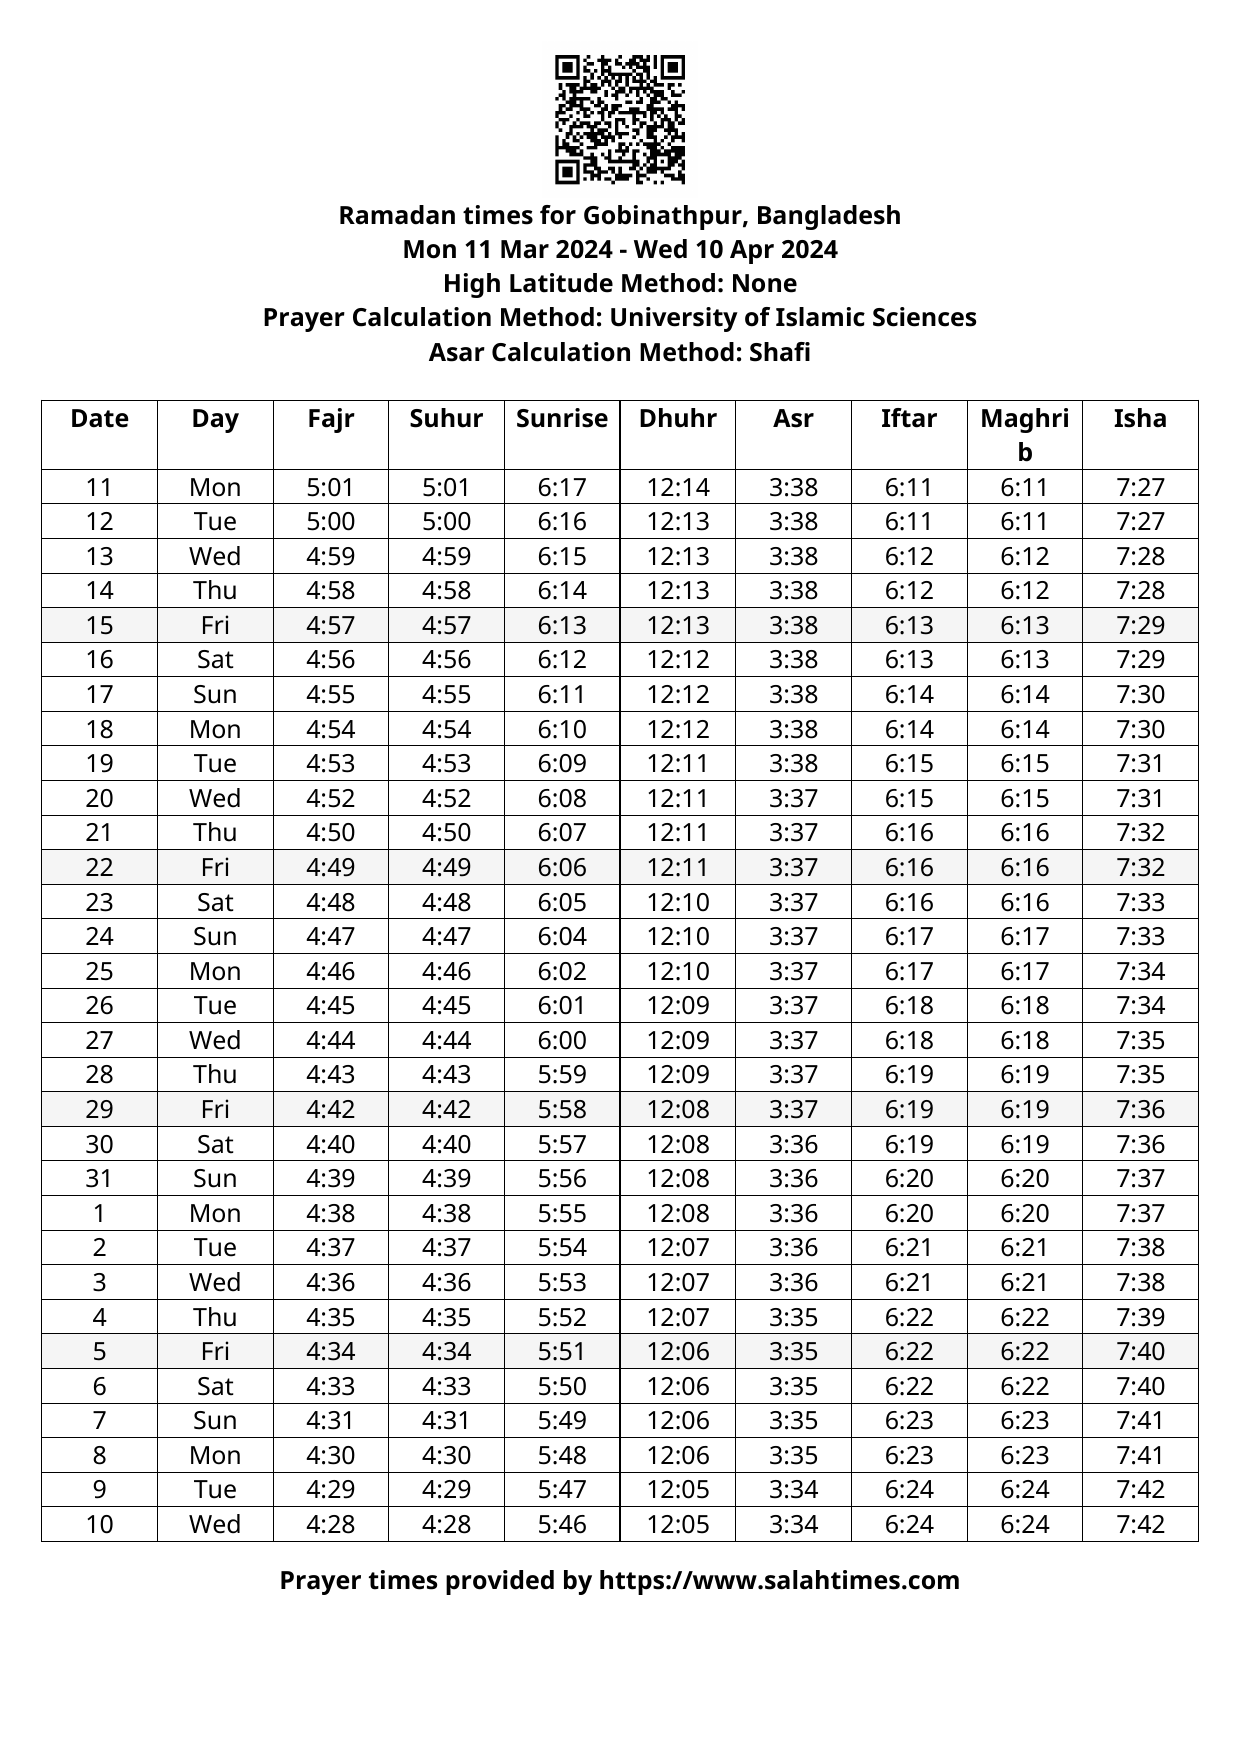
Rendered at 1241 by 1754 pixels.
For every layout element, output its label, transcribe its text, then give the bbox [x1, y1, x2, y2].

table_cell 6 [42, 1369, 157, 1402]
table_cell 12:14 [621, 470, 735, 503]
table_cell 6:22 [968, 1300, 1082, 1333]
table_cell 4:52 [274, 781, 388, 814]
table_cell 4:55 [274, 677, 388, 711]
table_cell 18 [42, 712, 157, 745]
table_cell 4:42 [389, 1092, 504, 1126]
table_cell 7:42 [1083, 1507, 1198, 1541]
table_cell 12:13 [621, 574, 735, 607]
table_cell 6:22 [852, 1334, 967, 1368]
table_cell 3:36 [736, 1265, 851, 1299]
table_cell 6:04 [505, 919, 619, 953]
table_cell 6:16 [968, 885, 1082, 918]
table_cell 25 [42, 954, 157, 987]
table_cell 4:58 [389, 574, 504, 607]
table_cell 6:22 [968, 1334, 1082, 1368]
table_cell 3:36 [736, 1127, 851, 1160]
table_cell 12:05 [621, 1473, 735, 1506]
table_cell 3:36 [736, 1231, 851, 1264]
table_cell 23 [42, 885, 157, 918]
table_cell 5:48 [505, 1438, 619, 1472]
table_cell 6:08 [505, 781, 619, 814]
table_cell Sat [158, 643, 273, 676]
table_cell 3:37 [736, 1058, 851, 1091]
table_cell Wed [158, 1507, 273, 1541]
table_cell 7:39 [1083, 1300, 1198, 1333]
table_cell 5:49 [505, 1404, 619, 1437]
table_cell 3:38 [736, 677, 851, 711]
table_cell 12:13 [621, 608, 735, 642]
table_cell 6:21 [852, 1265, 967, 1299]
table_cell 4:43 [274, 1058, 388, 1091]
table_cell 4:45 [389, 989, 504, 1022]
table_cell 4:31 [274, 1404, 388, 1437]
table_cell 4:39 [274, 1161, 388, 1195]
table_cell Thu [158, 574, 273, 607]
table_cell 12:05 [621, 1507, 735, 1541]
table_cell 6:24 [852, 1507, 967, 1541]
table_cell 6:20 [852, 1196, 967, 1229]
table_cell 27 [42, 1023, 157, 1057]
table_cell 4:53 [274, 746, 388, 780]
table_cell 6:23 [968, 1438, 1082, 1472]
table_cell 6:19 [968, 1058, 1082, 1091]
table_cell 6:11 [852, 504, 967, 538]
table_cell 4:56 [274, 643, 388, 676]
table_cell 5:51 [505, 1334, 619, 1368]
table_cell 5:00 [274, 504, 388, 538]
table_cell 6:15 [968, 746, 1082, 780]
table_cell 5:01 [389, 470, 504, 503]
table_cell 4:46 [389, 954, 504, 987]
table_cell 6:12 [968, 574, 1082, 607]
table_cell 6:24 [968, 1507, 1082, 1541]
table_cell 3:37 [736, 1092, 851, 1126]
table_header Iftar [852, 401, 967, 469]
table_cell Thu [158, 1058, 273, 1091]
table_cell Fri [158, 1092, 273, 1126]
table_cell 4:33 [274, 1369, 388, 1402]
table_cell 5:55 [505, 1196, 619, 1229]
table_cell 12:06 [621, 1438, 735, 1472]
table_cell Tue [158, 504, 273, 538]
table_cell 12:06 [621, 1334, 735, 1368]
table_cell 7:29 [1083, 643, 1198, 676]
table_cell Mon [158, 1438, 273, 1472]
table_cell 5:52 [505, 1300, 619, 1333]
table_cell 4:54 [389, 712, 504, 745]
table_cell 7:28 [1083, 539, 1198, 572]
table_cell 4:38 [274, 1196, 388, 1229]
table_cell 7 [42, 1404, 157, 1437]
table_cell 28 [42, 1058, 157, 1091]
table_cell 7:31 [1083, 746, 1198, 780]
table_cell 4:47 [389, 919, 504, 953]
table_cell Tue [158, 1231, 273, 1264]
table_cell 7:35 [1083, 1023, 1198, 1057]
table_cell 12:06 [621, 1369, 735, 1402]
table_cell 4:30 [274, 1438, 388, 1472]
table_cell 4:59 [274, 539, 388, 572]
table_cell 3:38 [736, 539, 851, 572]
table_cell 6:10 [505, 712, 619, 745]
table_cell 4:49 [389, 850, 504, 884]
table_cell 4:50 [389, 816, 504, 849]
table_cell 6:20 [968, 1161, 1082, 1195]
table_cell 6:14 [505, 574, 619, 607]
text Asar Calculation Method: Shafi [42, 334, 1198, 368]
table_cell 6:17 [968, 919, 1082, 953]
table_cell 4:58 [274, 574, 388, 607]
table_cell 3:37 [736, 885, 851, 918]
table_cell 12:09 [621, 989, 735, 1022]
table_cell 4:34 [274, 1334, 388, 1368]
table_cell 5:59 [505, 1058, 619, 1091]
table_cell 12:08 [621, 1196, 735, 1229]
table_cell 6:19 [968, 1127, 1082, 1160]
table_cell 4:59 [389, 539, 504, 572]
table_cell 7:38 [1083, 1265, 1198, 1299]
table_cell 7:33 [1083, 919, 1198, 953]
table_cell 6:11 [968, 470, 1082, 503]
table_cell 4:47 [274, 919, 388, 953]
table_cell 7:42 [1083, 1473, 1198, 1506]
table_cell 5:00 [389, 504, 504, 538]
table_cell 6:19 [852, 1127, 967, 1160]
table_cell 3:38 [736, 712, 851, 745]
table_cell 4:44 [274, 1023, 388, 1057]
table_cell 3:38 [736, 608, 851, 642]
table_cell 6:13 [505, 608, 619, 642]
table_cell 6:16 [852, 816, 967, 849]
table_cell 4:34 [389, 1334, 504, 1368]
table_cell 7:40 [1083, 1334, 1198, 1368]
table_cell 6:13 [852, 643, 967, 676]
table_cell 6:18 [968, 1023, 1082, 1057]
text Prayer times provided by https://www.salahtimes.com [42, 1563, 1198, 1597]
table_cell 4:29 [389, 1473, 504, 1506]
table_cell 3:35 [736, 1334, 851, 1368]
table_cell 12 [42, 504, 157, 538]
table_cell Fri [158, 850, 273, 884]
table_cell 4:35 [274, 1300, 388, 1333]
table_cell 3:35 [736, 1369, 851, 1402]
table_cell 20 [42, 781, 157, 814]
table_cell 3 [42, 1265, 157, 1299]
table_cell 6:19 [852, 1058, 967, 1091]
text Ramadan times for Gobinathpur, Bangladesh [42, 198, 1198, 232]
table_cell 6:02 [505, 954, 619, 987]
table_cell 4:44 [389, 1023, 504, 1057]
table_cell 4:57 [274, 608, 388, 642]
table_cell 6:11 [852, 470, 967, 503]
table_cell 12:10 [621, 954, 735, 987]
table_header Asr [736, 401, 851, 469]
table_cell 5:54 [505, 1231, 619, 1264]
table_cell 4:37 [389, 1231, 504, 1264]
table_cell 4:53 [389, 746, 504, 780]
table_cell 11 [42, 470, 157, 503]
table_cell 7:35 [1083, 1058, 1198, 1091]
table_cell 6:15 [505, 539, 619, 572]
table_cell 6:05 [505, 885, 619, 918]
table_cell 3:38 [736, 643, 851, 676]
table_cell 4:54 [274, 712, 388, 745]
table_cell 6:06 [505, 850, 619, 884]
table_cell 12:09 [621, 1058, 735, 1091]
table_cell 7:38 [1083, 1231, 1198, 1264]
table_cell Tue [158, 989, 273, 1022]
table_cell 4:30 [389, 1438, 504, 1472]
table_cell 5:46 [505, 1507, 619, 1541]
table_cell 3:38 [736, 470, 851, 503]
table_cell 7:41 [1083, 1404, 1198, 1437]
table_cell 6:17 [505, 470, 619, 503]
table_header Dhuhr [621, 401, 735, 469]
table_cell 6:13 [852, 608, 967, 642]
table_cell 7:27 [1083, 470, 1198, 503]
table_cell 4:29 [274, 1473, 388, 1506]
table_cell 7:30 [1083, 712, 1198, 745]
table_header Fajr [274, 401, 388, 469]
table_cell 3:37 [736, 781, 851, 814]
table_cell 2 [42, 1231, 157, 1264]
table_cell 3:35 [736, 1300, 851, 1333]
table_cell 12:08 [621, 1092, 735, 1126]
table_cell 7:28 [1083, 574, 1198, 607]
table_cell 6:24 [968, 1473, 1082, 1506]
table_cell 6:07 [505, 816, 619, 849]
table_cell 6:21 [852, 1231, 967, 1264]
table_cell Sun [158, 677, 273, 711]
table_cell 6:11 [505, 677, 619, 711]
table_cell 21 [42, 816, 157, 849]
table_cell 7:33 [1083, 885, 1198, 918]
table_cell 6:23 [852, 1438, 967, 1472]
table_cell 12:11 [621, 850, 735, 884]
table_cell Wed [158, 1265, 273, 1299]
table_cell 31 [42, 1161, 157, 1195]
table_cell 12:11 [621, 781, 735, 814]
table_cell 4:36 [389, 1265, 504, 1299]
table_cell 4:31 [389, 1404, 504, 1437]
table_cell 6:18 [852, 989, 967, 1022]
table_cell 3:35 [736, 1438, 851, 1472]
table_cell Wed [158, 1023, 273, 1057]
table_cell 7:32 [1083, 850, 1198, 884]
table_cell 14 [42, 574, 157, 607]
table_cell 7:37 [1083, 1161, 1198, 1195]
table_cell 4:49 [274, 850, 388, 884]
table_cell 6:19 [852, 1092, 967, 1126]
table_cell 12:10 [621, 919, 735, 953]
table_cell 15 [42, 608, 157, 642]
table_cell 5:50 [505, 1369, 619, 1402]
table_cell 6:16 [505, 504, 619, 538]
table_cell 6:12 [852, 539, 967, 572]
table_cell 6:14 [852, 712, 967, 745]
table_cell 4:50 [274, 816, 388, 849]
table_cell 16 [42, 643, 157, 676]
table_cell 6:16 [968, 816, 1082, 849]
table_cell 4:52 [389, 781, 504, 814]
table_cell 17 [42, 677, 157, 711]
table_cell 3:38 [736, 746, 851, 780]
table_cell Thu [158, 816, 273, 849]
table_cell 7:29 [1083, 608, 1198, 642]
table_cell 3:37 [736, 954, 851, 987]
table_cell 6:12 [505, 643, 619, 676]
table_cell 7:40 [1083, 1369, 1198, 1402]
table_cell 4:39 [389, 1161, 504, 1195]
table_cell 4 [42, 1300, 157, 1333]
table_cell Mon [158, 1196, 273, 1229]
table_cell 4:40 [389, 1127, 504, 1160]
table_cell 6:16 [852, 885, 967, 918]
table_cell 22 [42, 850, 157, 884]
table_cell 12:12 [621, 712, 735, 745]
table_cell Sun [158, 1404, 273, 1437]
table_cell 5:58 [505, 1092, 619, 1126]
text Mon 11 Mar 2024 - Wed 10 Apr 2024 [42, 232, 1198, 266]
table_cell 6:00 [505, 1023, 619, 1057]
table_cell Wed [158, 781, 273, 814]
picture [542, 41, 699, 198]
table_cell 6:23 [968, 1404, 1082, 1437]
text Prayer Calculation Method: University of Islamic Sciences [42, 300, 1198, 334]
table_cell 6:15 [852, 746, 967, 780]
table_cell 3:36 [736, 1161, 851, 1195]
table_cell 7:36 [1083, 1092, 1198, 1126]
table_cell 5:01 [274, 470, 388, 503]
table_cell 4:45 [274, 989, 388, 1022]
table_cell 6:13 [968, 608, 1082, 642]
table_cell 12:07 [621, 1231, 735, 1264]
table_cell 3:37 [736, 1023, 851, 1057]
table_cell 5:53 [505, 1265, 619, 1299]
table_cell Mon [158, 954, 273, 987]
table_cell 6:13 [968, 643, 1082, 676]
table_cell 6:21 [968, 1265, 1082, 1299]
table_cell 10 [42, 1507, 157, 1541]
table_cell 3:37 [736, 989, 851, 1022]
table_cell 7:31 [1083, 781, 1198, 814]
table_cell 6:17 [852, 919, 967, 953]
table_cell 4:55 [389, 677, 504, 711]
table_cell 3:36 [736, 1196, 851, 1229]
table_cell 6:21 [968, 1231, 1082, 1264]
table_header Date [42, 401, 157, 469]
table_cell 6:22 [852, 1300, 967, 1333]
table_cell 12:12 [621, 677, 735, 711]
text High Latitude Method: None [42, 266, 1198, 300]
table_cell 3:34 [736, 1507, 851, 1541]
table_cell 1 [42, 1196, 157, 1229]
table_cell 6:12 [968, 539, 1082, 572]
table_cell 6:18 [968, 989, 1082, 1022]
table_cell 29 [42, 1092, 157, 1126]
table_cell 6:22 [852, 1369, 967, 1402]
table_cell 4:42 [274, 1092, 388, 1126]
table_cell 12:09 [621, 1023, 735, 1057]
table_cell Fri [158, 1334, 273, 1368]
table_cell 12:12 [621, 643, 735, 676]
table_cell 3:38 [736, 574, 851, 607]
table_cell 4:33 [389, 1369, 504, 1402]
table_cell 6:20 [852, 1161, 967, 1195]
table_cell 4:46 [274, 954, 388, 987]
table_cell 6:17 [968, 954, 1082, 987]
table_cell Mon [158, 712, 273, 745]
table_cell Sun [158, 919, 273, 953]
table_cell Mon [158, 470, 273, 503]
table_cell 6:16 [968, 850, 1082, 884]
table_cell 7:37 [1083, 1196, 1198, 1229]
table_cell 12:07 [621, 1300, 735, 1333]
table_cell 12:13 [621, 504, 735, 538]
table_cell 6:12 [852, 574, 967, 607]
table_cell 12:10 [621, 885, 735, 918]
table_cell 4:28 [389, 1507, 504, 1541]
table_cell 19 [42, 746, 157, 780]
table_cell 4:40 [274, 1127, 388, 1160]
table_cell 12:13 [621, 539, 735, 572]
table_cell 4:48 [274, 885, 388, 918]
table_cell 4:37 [274, 1231, 388, 1264]
table_cell 7:36 [1083, 1127, 1198, 1160]
table_cell 30 [42, 1127, 157, 1160]
table_cell 3:37 [736, 816, 851, 849]
table_cell 3:34 [736, 1473, 851, 1506]
table_cell 5:56 [505, 1161, 619, 1195]
table_cell 12:11 [621, 746, 735, 780]
table_cell 4:43 [389, 1058, 504, 1091]
table_cell 6:14 [968, 677, 1082, 711]
table_cell Sat [158, 1369, 273, 1402]
table_cell Fri [158, 608, 273, 642]
table_cell 7:27 [1083, 504, 1198, 538]
table_cell 6:22 [968, 1369, 1082, 1402]
table_header Isha [1083, 401, 1198, 469]
table_cell 7:34 [1083, 954, 1198, 987]
table_cell 6:14 [968, 712, 1082, 745]
table_cell Thu [158, 1300, 273, 1333]
table_cell 7:34 [1083, 989, 1198, 1022]
table_cell 6:18 [852, 1023, 967, 1057]
table_header Day [158, 401, 273, 469]
table_cell 4:36 [274, 1265, 388, 1299]
table_cell 4:48 [389, 885, 504, 918]
table_cell 12:08 [621, 1161, 735, 1195]
table_cell 9 [42, 1473, 157, 1506]
table_cell 12:06 [621, 1404, 735, 1437]
table_cell 12:08 [621, 1127, 735, 1160]
table_cell 4:38 [389, 1196, 504, 1229]
table_cell 7:32 [1083, 816, 1198, 849]
table_cell 6:11 [968, 504, 1082, 538]
table_cell 5:47 [505, 1473, 619, 1506]
table_cell 13 [42, 539, 157, 572]
table_cell Tue [158, 1473, 273, 1506]
table_cell 6:14 [852, 677, 967, 711]
table_cell 5 [42, 1334, 157, 1368]
table_header Maghrib [968, 401, 1082, 469]
table_header Sunrise [505, 401, 619, 469]
table_cell 4:28 [274, 1507, 388, 1541]
table_cell Sat [158, 1127, 273, 1160]
table_cell 6:17 [852, 954, 967, 987]
table_cell 4:56 [389, 643, 504, 676]
table_cell 3:38 [736, 504, 851, 538]
table_cell 6:19 [968, 1092, 1082, 1126]
table_cell 12:07 [621, 1265, 735, 1299]
table_cell Wed [158, 539, 273, 572]
table_cell 7:41 [1083, 1438, 1198, 1472]
table_cell Sun [158, 1161, 273, 1195]
table_cell 6:01 [505, 989, 619, 1022]
table_cell 6:16 [852, 850, 967, 884]
table_cell 6:24 [852, 1473, 967, 1506]
table_cell 3:35 [736, 1404, 851, 1437]
table_cell 4:35 [389, 1300, 504, 1333]
table_cell 6:15 [852, 781, 967, 814]
table_cell 8 [42, 1438, 157, 1472]
table_cell 3:37 [736, 850, 851, 884]
table_cell 6:09 [505, 746, 619, 780]
table_cell Tue [158, 746, 273, 780]
table_cell Sat [158, 885, 273, 918]
table_cell 12:11 [621, 816, 735, 849]
table_cell 5:57 [505, 1127, 619, 1160]
table_cell 4:57 [389, 608, 504, 642]
table_cell 24 [42, 919, 157, 953]
table_cell 6:15 [968, 781, 1082, 814]
table_cell 6:23 [852, 1404, 967, 1437]
table_cell 6:20 [968, 1196, 1082, 1229]
table_cell 7:30 [1083, 677, 1198, 711]
table_cell 3:37 [736, 919, 851, 953]
table_cell 26 [42, 989, 157, 1022]
table_header Suhur [389, 401, 504, 469]
